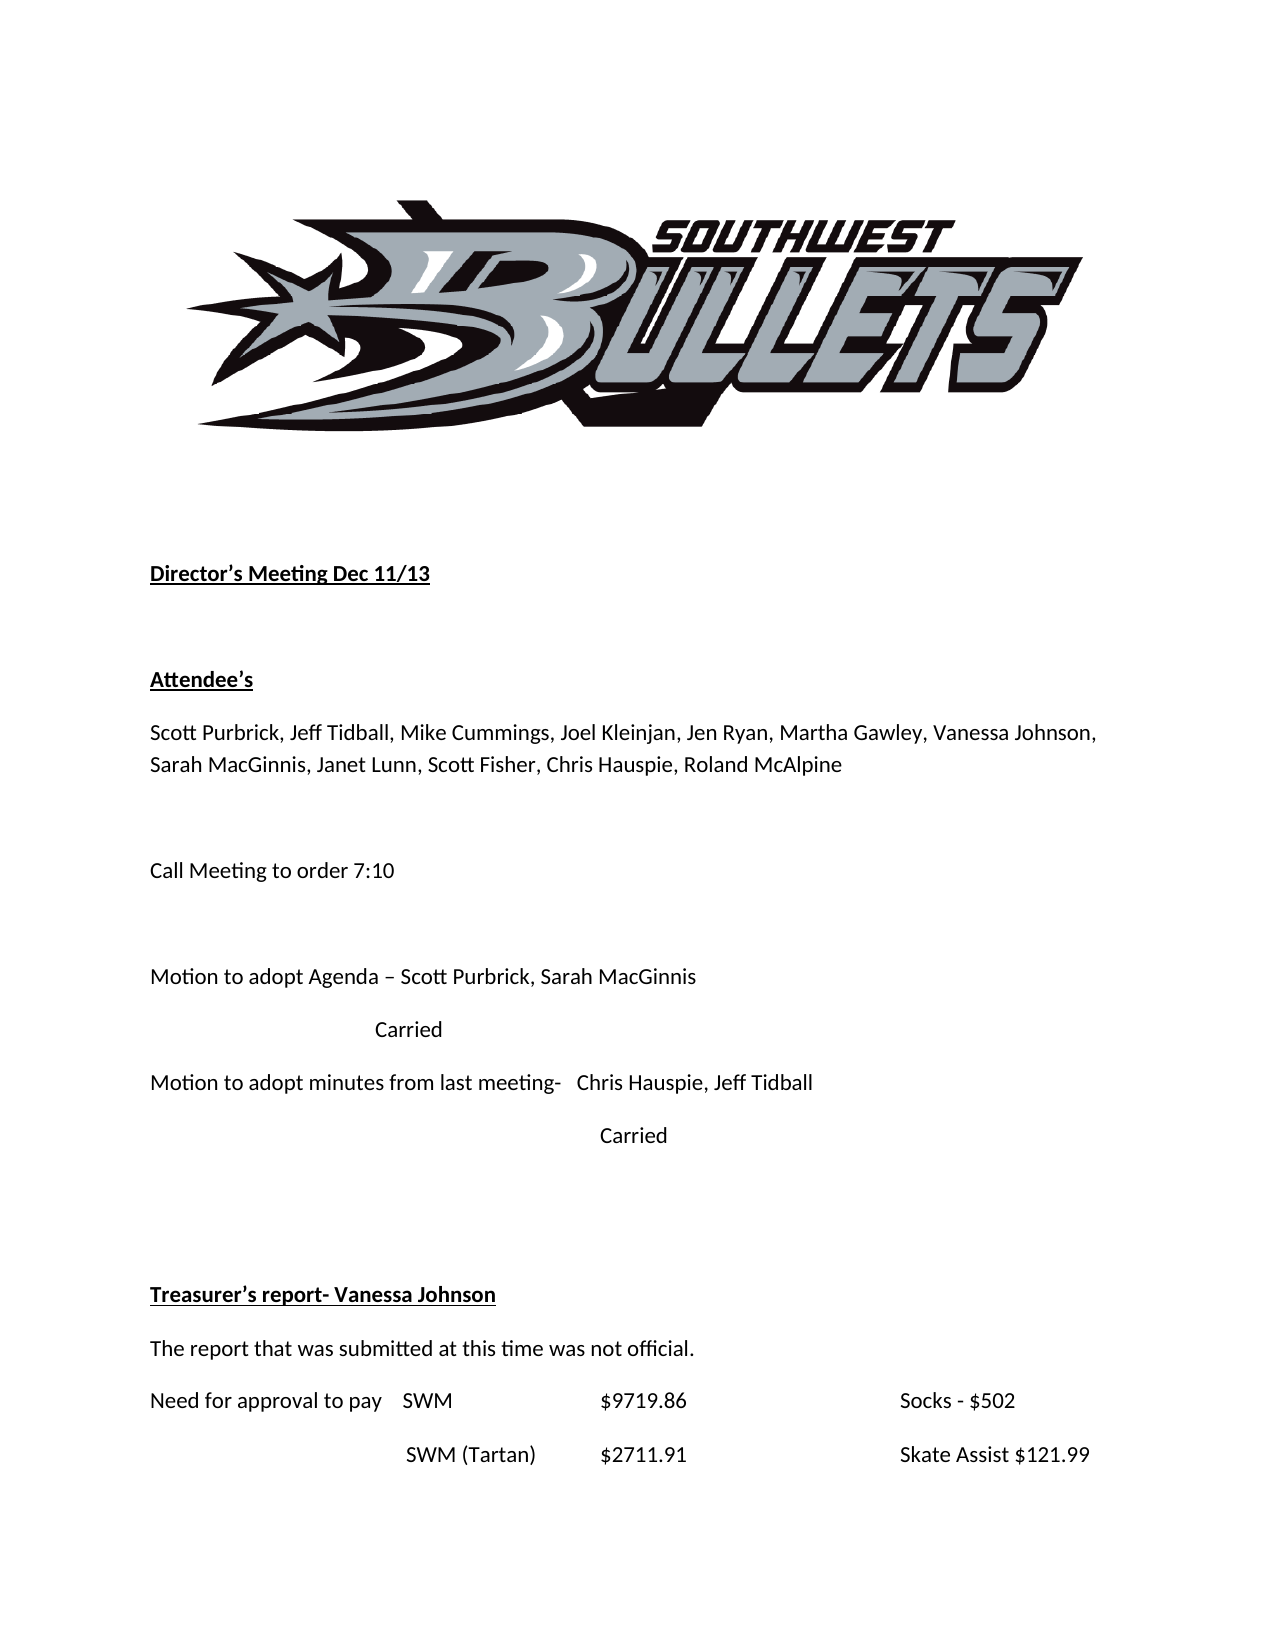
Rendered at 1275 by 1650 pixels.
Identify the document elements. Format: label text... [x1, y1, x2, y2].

text SWM (Tartan) $2711.91 Skate Assist $121.99 [150, 1440, 1125, 1468]
text Motion to adopt minutes from last meeting- Chris Hauspie, Jeff Tidball [150, 1068, 1125, 1097]
text Motion to adopt Agenda – Scott Purbrick, Sarah MacGinnis [150, 962, 1125, 991]
text Call Meeting to order 7:10 [150, 856, 1125, 884]
text Need for approval to pay SWM $9719.86 Socks - $502 [150, 1387, 1125, 1415]
text The report that was submitted at this time was not official. [150, 1334, 1125, 1362]
text Treasurer’s report- Vanessa Johnson [150, 1281, 1125, 1309]
text Carried [150, 1122, 1125, 1149]
text Carried [150, 1016, 1125, 1043]
text Attendee’s [150, 665, 1125, 693]
text Scott Purbrick, Jeff Tidball, Mike Cummings, Joel Kleinjan, Jen Ryan, Martha Gawley, Vanessa Johnson, Sarah MacGinnis, Janet Lunn, Scott Fisher, Chris Hauspie, Roland McAlpine [150, 718, 1125, 778]
text Director’s Meeting Dec 11/13 [150, 559, 1125, 587]
